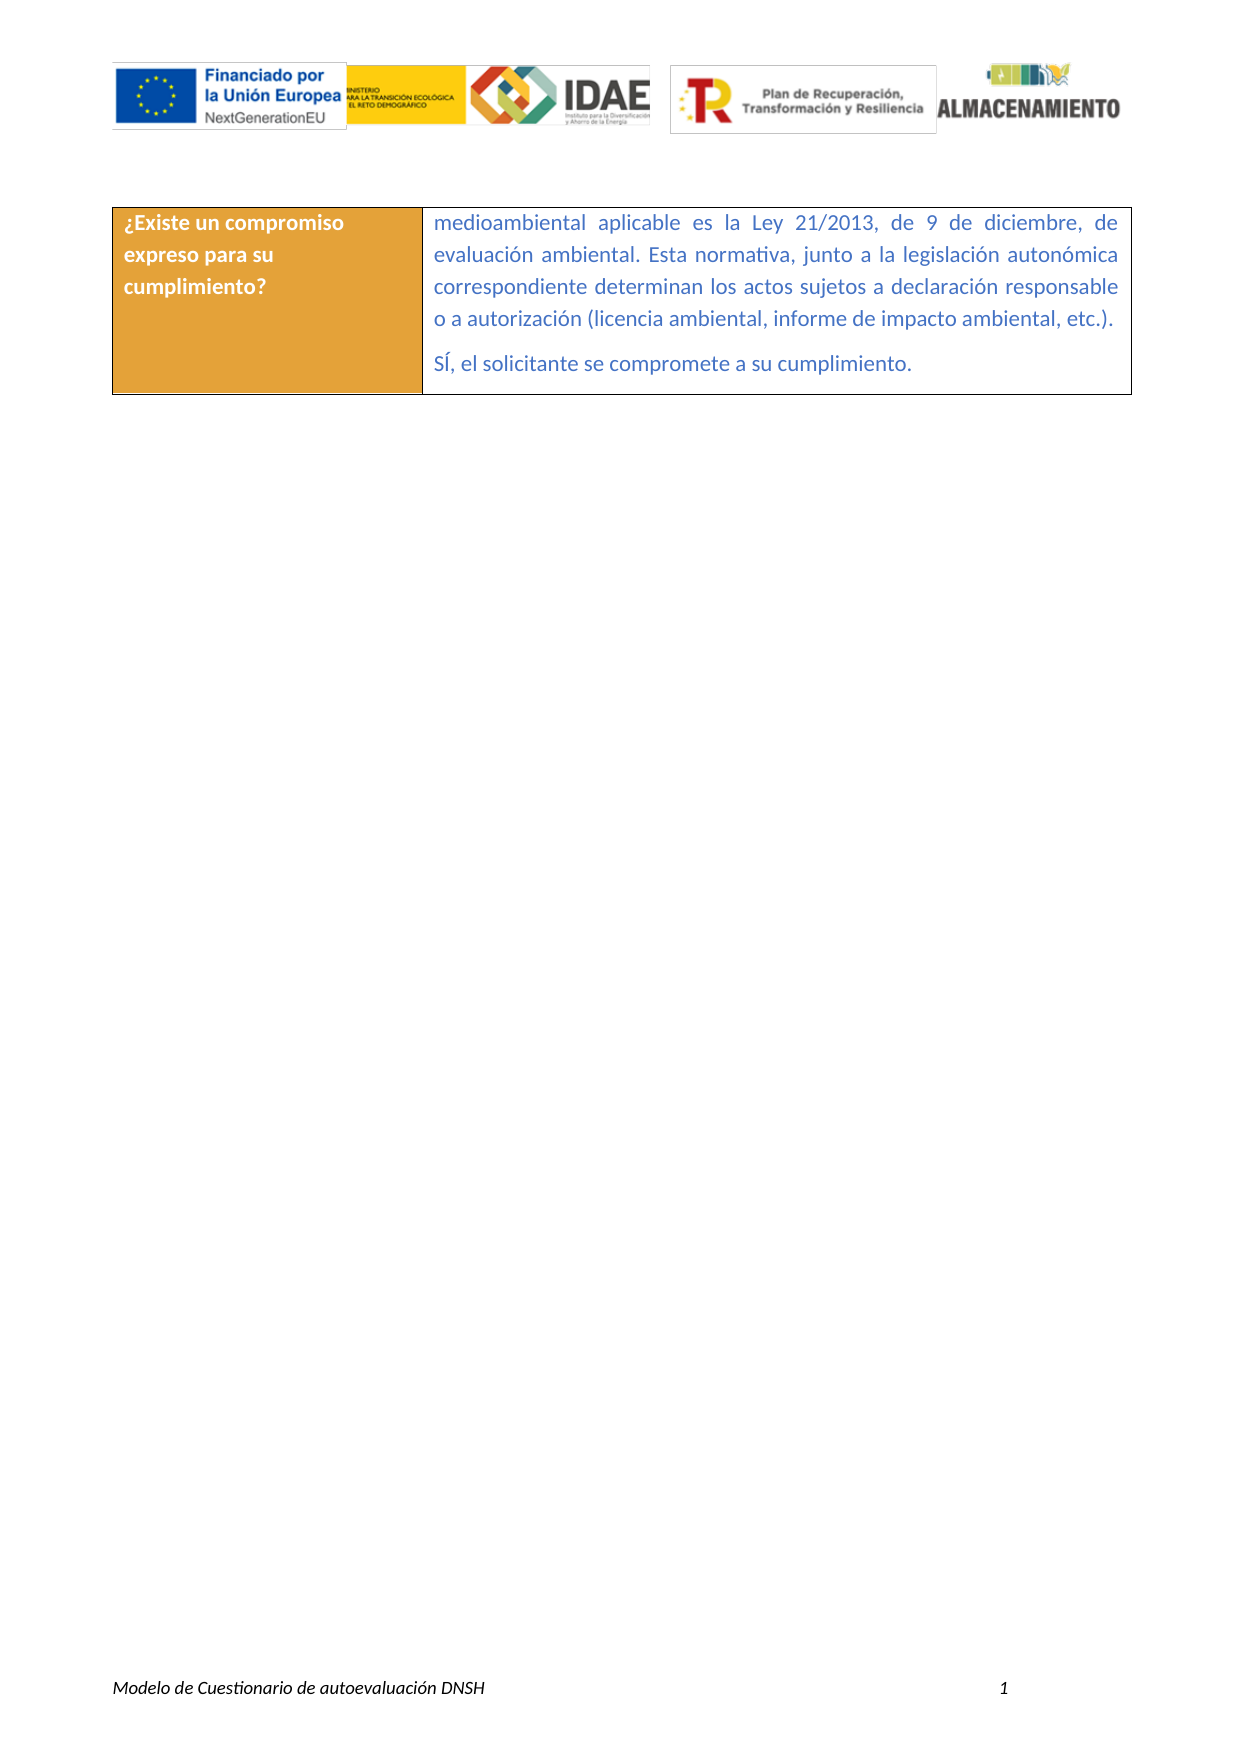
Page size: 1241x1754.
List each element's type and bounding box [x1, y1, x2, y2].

picture [112, 44, 1143, 138]
table_cell [423, 208, 1131, 393]
table_cell [113, 208, 422, 393]
